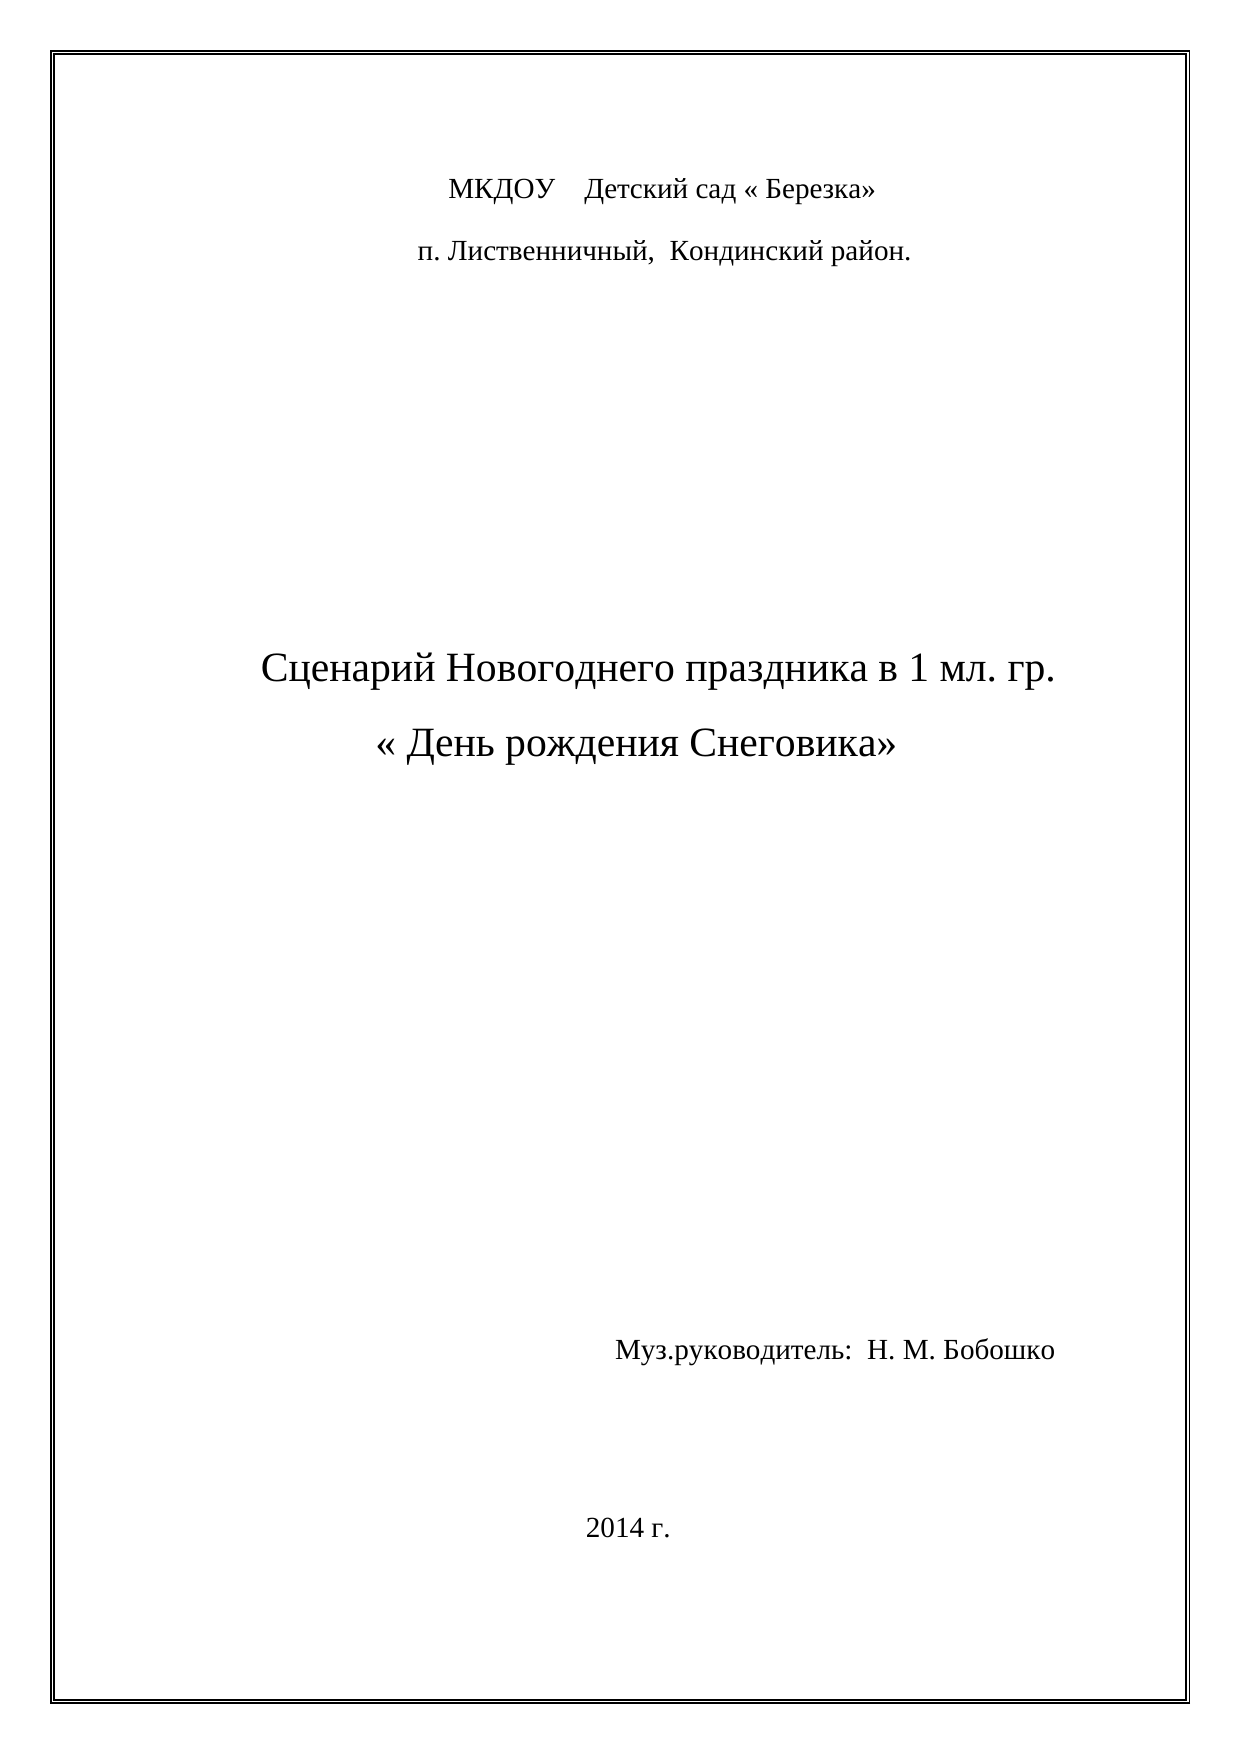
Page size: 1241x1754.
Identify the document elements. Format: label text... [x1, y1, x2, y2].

text Сценарий Новогоднего праздника в 1 мл. гр. [177, 642, 1152, 690]
text МКДОУ Детский сад « Березка» [177, 171, 1152, 205]
text Муз.руководитель: Н. М. Бобошко [177, 1332, 1152, 1366]
text « День рождения Снеговика» [177, 718, 1152, 766]
text 2014 г. [177, 1510, 1152, 1544]
text п. Лиственничный, Кондинский район. [177, 233, 1152, 266]
